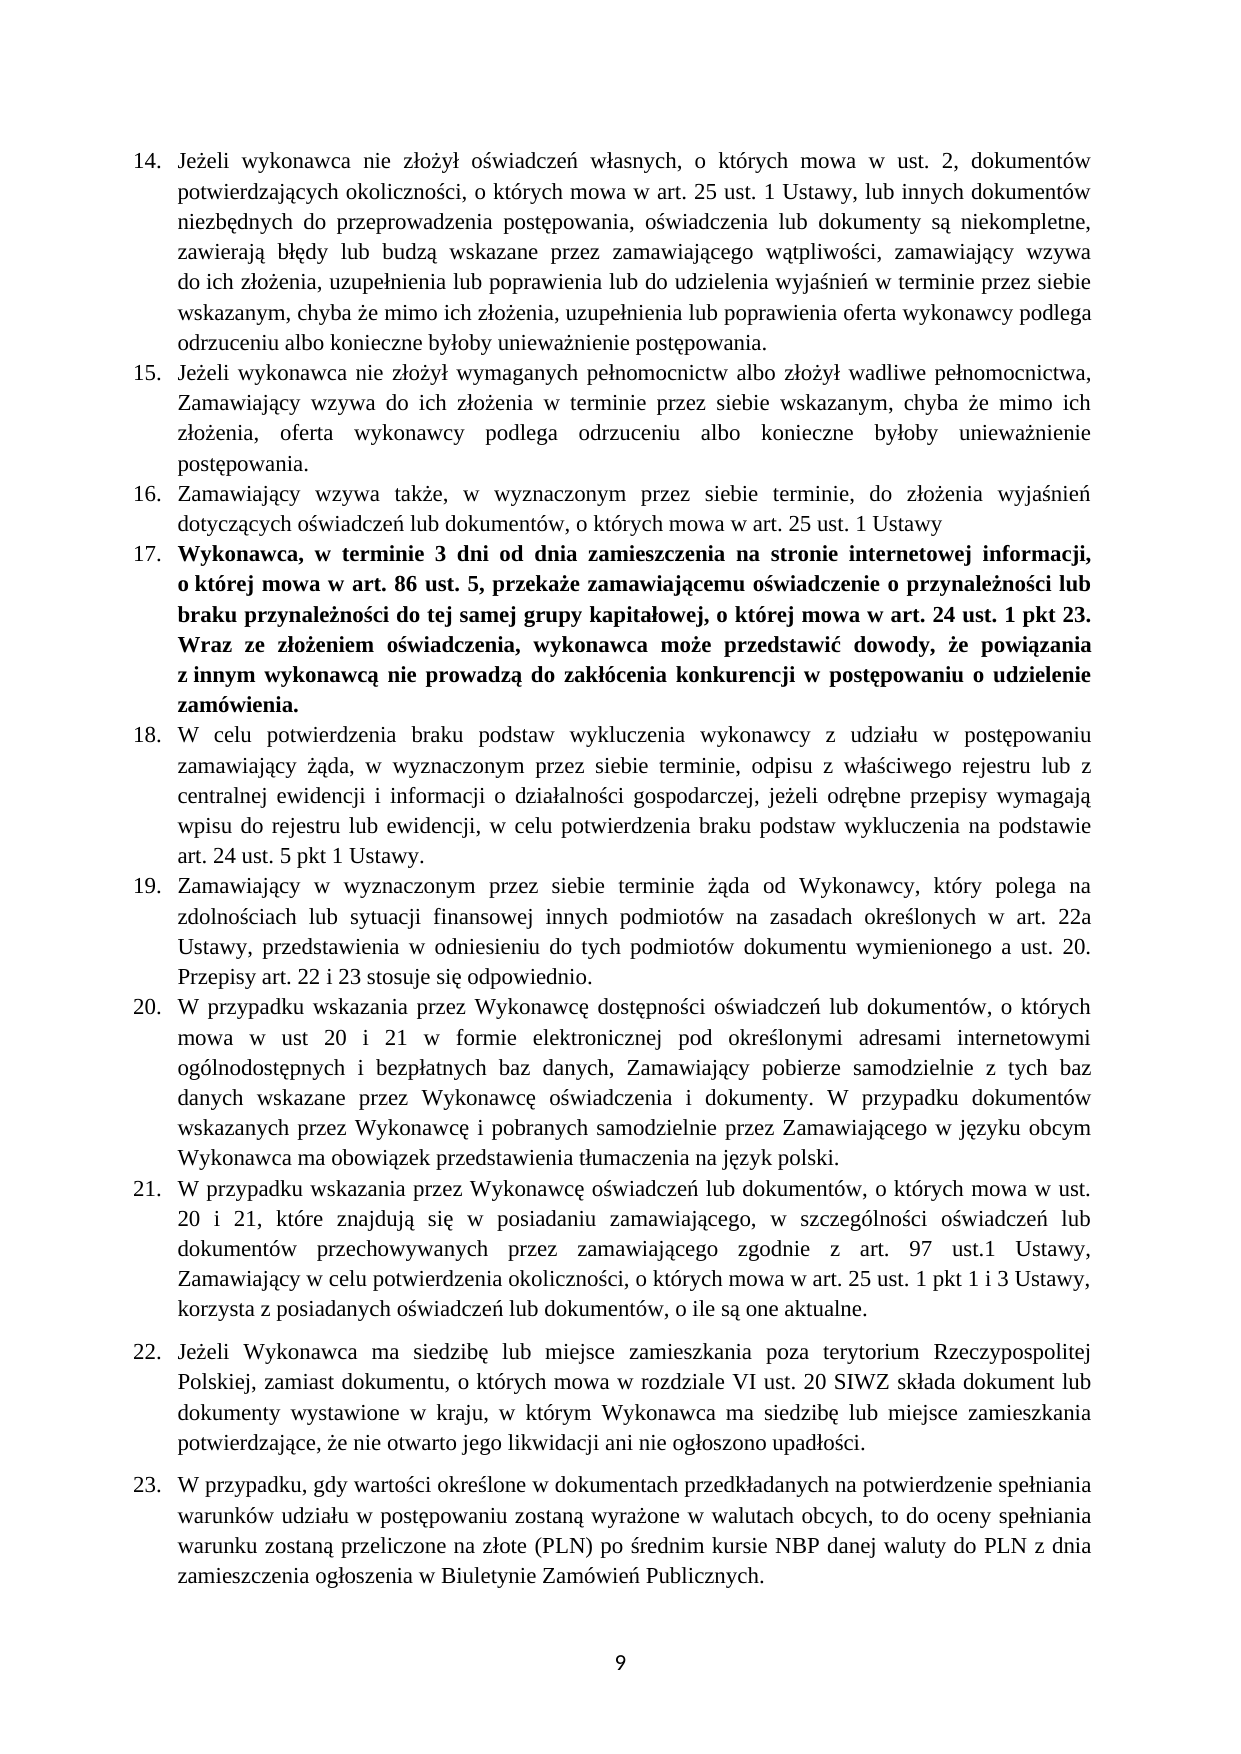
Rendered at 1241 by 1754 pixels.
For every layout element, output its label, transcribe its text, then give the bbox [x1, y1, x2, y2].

list Wykonawca, w terminie 3 dni od dnia zamieszczenia na stronie internetowej informacji, o której mowa w art. 86 ust. 5, przekaże zamawiającemu oświadczenie o przynależności lub braku przynależności do tej samej grupy kapitałowej, o której mowa w art. 24 ust. 1 pkt 23. Wraz ze złożeniem oświadczenia, wykonawca może przedstawić dowody, że powiązania z innym wykonawcą nie prowadzą do zakłócenia konkurencji w postępowaniu o udzielenie zamówienia. [133, 540, 1093, 718]
list Jeżeli wykonawca nie złożył oświadczeń własnych, o których mowa w ust. 2, dokumentów potwierdzających okoliczności, o których mowa w art. 25 ust. 1 Ustawy, lub innych dokumentów niezbędnych do przeprowadzenia postępowania, oświadczenia lub dokumenty są niekompletne, zawierają błędy lub budzą wskazane przez zamawiającego wątpliwości, zamawiający wzywa do ich złożenia, uzupełnienia lub poprawienia lub do udzielenia wyjaśnień w terminie przez siebie wskazanym, chyba że mimo ich złożenia, uzupełnienia lub poprawienia oferta wykonawcy podlega odrzuceniu albo konieczne byłoby unieważnienie postępowania. [133, 148, 1093, 355]
list W przypadku wskazania przez Wykonawcę oświadczeń lub dokumentów, o których mowa w ust. 20 i 21, które znajdują się w posiadaniu zamawiającego, w szczególności oświadczeń lub dokumentów przechowywanych przez zamawiającego zgodnie z art. 97 ust.1 Ustawy, Zamawiający w celu potwierdzenia okoliczności, o których mowa w art. 25 ust. 1 pkt 1 i 3 Ustawy, korzysta z posiadanych oświadczeń lub dokumentów, o ile są one aktualne. [133, 1175, 1093, 1322]
list W przypadku wskazania przez Wykonawcę dostępności oświadczeń lub dokumentów, o których mowa w ust 20 i 21 w formie elektronicznej pod określonymi adresami internetowymi ogólnodostępnych i bezpłatnych baz danych, Zamawiający pobierze samodzielnie z tych baz danych wskazane przez Wykonawcę oświadczenia i dokumenty. W przypadku dokumentów wskazanych przez Wykonawcę i pobranych samodzielnie przez Zamawiającego w języku obcym Wykonawca ma obowiązek przedstawienia tłumaczenia na język polski. [133, 993, 1093, 1171]
list Jeżeli wykonawca nie złożył wymaganych pełnomocnictw albo złożył wadliwe pełnomocnictwa, Zamawiający wzywa do ich złożenia w terminie przez siebie wskazanym, chyba że mimo ich złożenia, oferta wykonawcy podlega odrzuceniu albo konieczne byłoby unieważnienie postępowania. [133, 359, 1093, 476]
list W przypadku, gdy wartości określone w dokumentach przedkładanych na potwierdzenie spełniania warunków udziału w postępowaniu zostaną wyrażone w walutach obcych, to do oceny spełniania warunku zostaną przeliczone na złote (PLN) po średnim kursie NBP danej waluty do PLN z dnia zamieszczenia ogłoszenia w Biuletynie Zamówień Publicznych. [133, 1472, 1093, 1588]
list Jeżeli Wykonawca ma siedzibę lub miejsce zamieszkania poza terytorium Rzeczypospolitej Polskiej, zamiast dokumentu, o których mowa w rozdziale VI ust. 20 SIWZ składa dokument lub dokumenty wystawione w kraju, w którym Wykonawca ma siedzibę lub miejsce zamieszkania potwierdzające, że nie otwarto jego likwidacji ani nie ogłoszono upadłości. [133, 1338, 1093, 1455]
list Zamawiający wzywa także, w wyznaczonym przez siebie terminie, do złożenia wyjaśnień dotyczących oświadczeń lub dokumentów, o których mowa w art. 25 ust. 1 Ustawy [133, 480, 1093, 536]
list Zamawiający w wyznaczonym przez siebie terminie żąda od Wykonawcy, który polega na zdolnościach lub sytuacji finansowej innych podmiotów na zasadach określonych w art. 22a Ustawy, przedstawienia w odniesieniu do tych podmiotów dokumentu wymienionego a ust. 20. Przepisy art. 22 i 23 stosuje się odpowiednio. [133, 873, 1093, 989]
list W celu potwierdzenia braku podstaw wykluczenia wykonawcy z udziału w postępowaniu zamawiający żąda, w wyznaczonym przez siebie terminie, odpisu z właściwego rejestru lub z centralnej ewidencji i informacji o działalności gospodarczej, jeżeli odrębne przepisy wymagają wpisu do rejestru lub ewidencji, w celu potwierdzenia braku podstaw wykluczenia na podstawie art. 24 ust. 5 pkt 1 Ustawy. [133, 722, 1093, 869]
